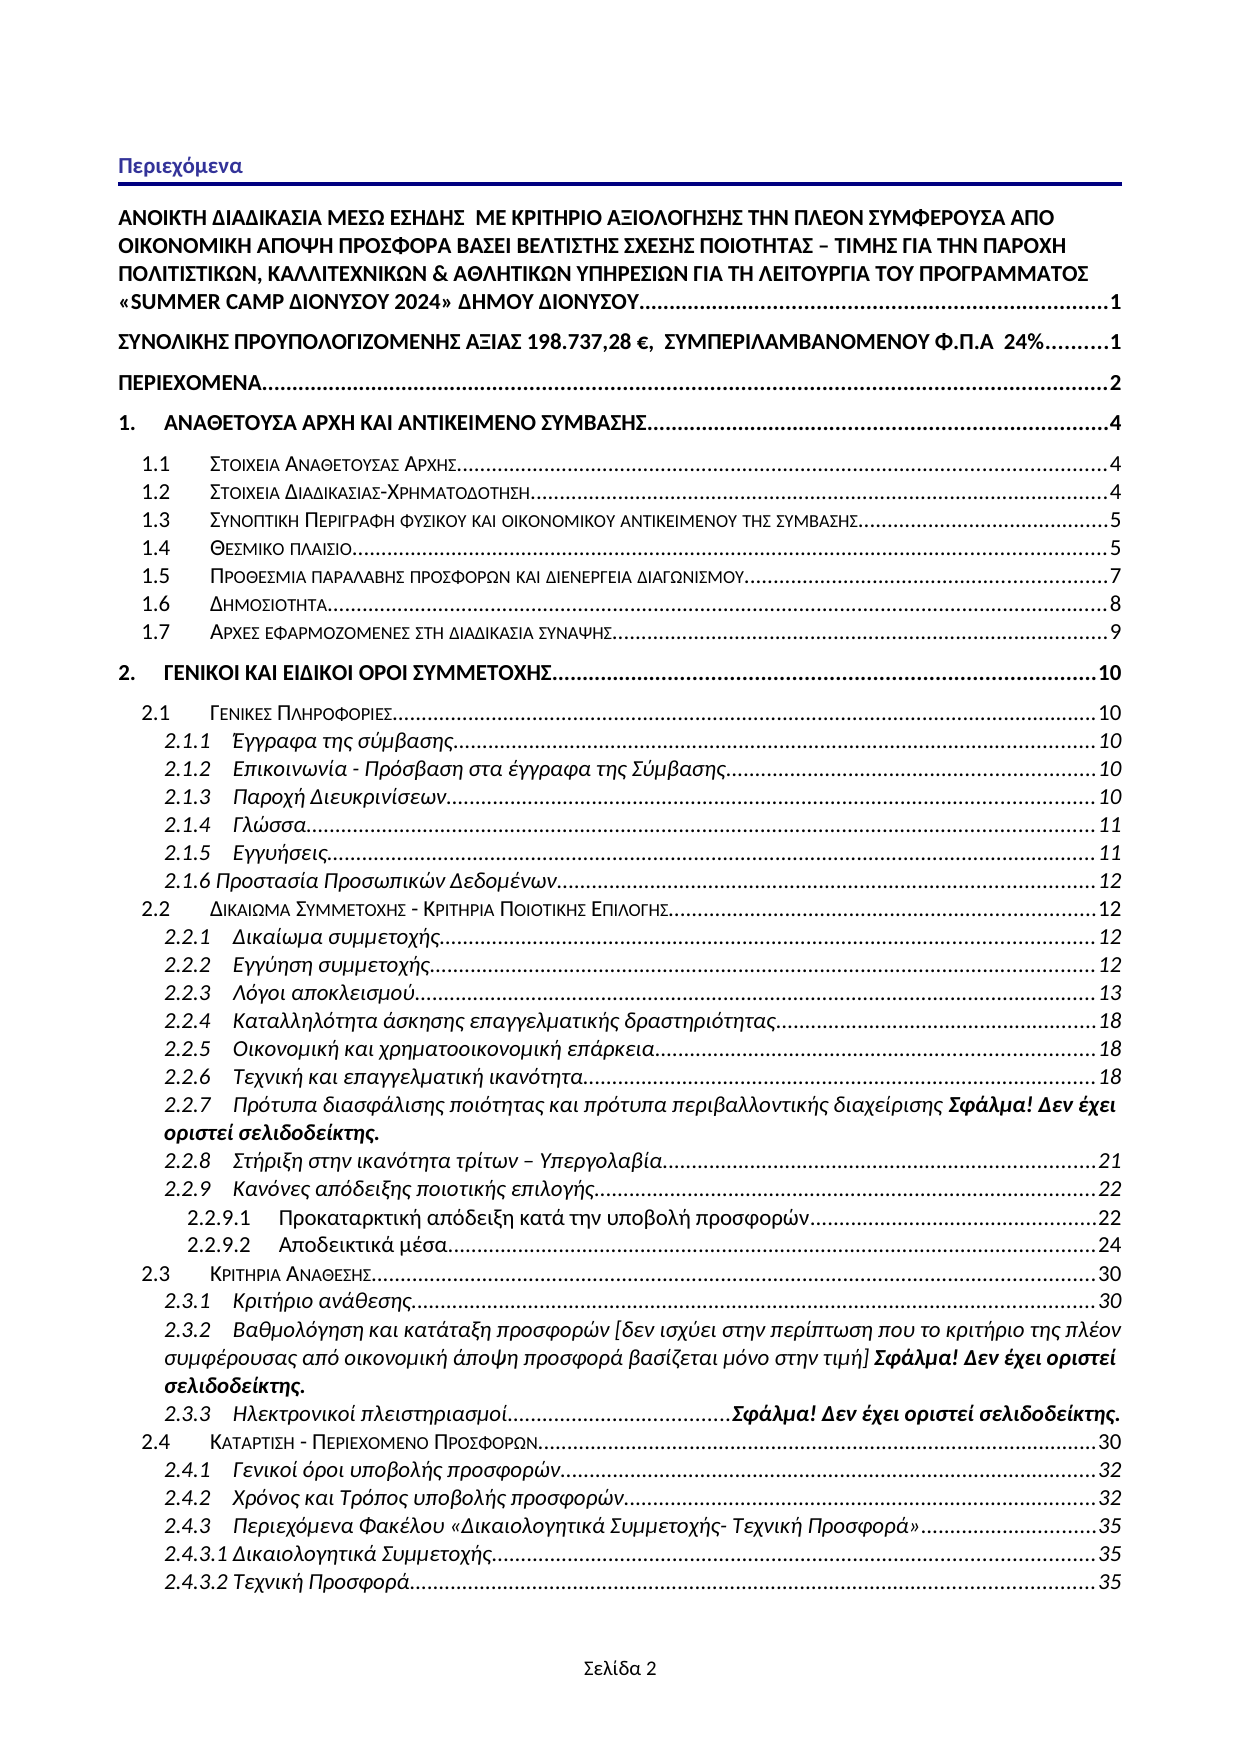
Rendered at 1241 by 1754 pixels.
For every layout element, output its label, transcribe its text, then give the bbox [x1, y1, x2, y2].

text 2.1.1 Έγγραφα της σύμβασης 10 [164, 726, 1122, 754]
text 2.2 Δικαίωμα Συμμετοχής - Κριτήρια Ποιοτικής Επιλογής 12 [141, 894, 1122, 922]
text 2.4.3.2 Τεχνική Προσφορά 35 [164, 1567, 1122, 1595]
text 1.1 Στοιχεία Αναθέτουσας Αρχής 4 [141, 449, 1122, 477]
text 2.2.1 Δικαίωμα συμμετοχής 12 [164, 922, 1122, 950]
text 2.2.8 Στήριξη στην ικανότητα τρίτων – Υπεργολαβία 21 [164, 1147, 1122, 1174]
text 2.2.4 Καταλληλότητα άσκησης επαγγελματικής δραστηριότητας 18 [164, 1006, 1122, 1034]
text 1.6 Δημοσιότητα 8 [141, 589, 1122, 617]
text 2.2.2 Εγγύηση συμμετοχής 12 [164, 950, 1122, 978]
text 2.1.4 Γλώσσα 11 [164, 810, 1122, 838]
text ΑΝΟΙΚΤΗ ΔΙΑΔΙΚΑΣΙΑ ΜΕΣΩ ΕΣΗΔΗΣ ΜΕ ΚΡΙΤΗΡΙΟ ΑΞΙΟΛΟΓΗΣΗΣ ΤΗΝ ΠΛΕΟΝ ΣΥΜΦΕΡΟΥΣΑ ΑΠΟ ΟΙΚΟΝΟΜΙΚΗ ΑΠΟΨΗ ΠΡΟΣΦΟΡΑ ΒΑΣΕΙ ΒΕΛΤΙΣΤΗΣ ΣΧΕΣΗΣ ΠΟΙΟΤΗΤΑΣ – ΤΙΜΗΣ ΓΙΑ ΤΗΝ ΠΑΡΟΧΗ ΠΟΛΙΤΙΣΤΙΚΩΝ, ΚΑΛΛΙΤΕΧΝΙΚΩΝ & ΑΘΛΗΤΙΚΩΝ ΥΠΗΡΕΣΙΩΝ ΓΙΑ ΤΗ ΛΕΙΤΟΥΡΓΙΑ ΤΟΥ ΠΡΟΓΡΑΜΜΑΤΟΣ «SUMMER CAMP ΔΙΟΝΥΣΟΥ 2024» ΔHMOY ΔΙΟΝΥΣΟΥ 1 [118, 203, 1122, 315]
text 2.2.5 Οικονομική και χρηματοοικονομική επάρκεια 18 [164, 1034, 1122, 1062]
text 2.4.2 Χρόνος και Τρόπος υποβολής προσφορών 32 [164, 1483, 1122, 1511]
text 2.1 Γενικές Πληροφορίες 10 [141, 698, 1122, 726]
text 1.2 Στοιχεία Διαδικασίας-Χρηματοδότηση 4 [141, 477, 1122, 505]
text 1.5 Προθεσμία παραλαβής προσφορών και διενέργεια διαγωνισμού 7 [141, 561, 1122, 589]
text ΣΥΝΟΛΙΚΗΣ ΠΡΟΥΠΟΛΟΓΙΖΟΜΕΝΗΣ ΑΞΙΑΣ 198.737,28 €, ΣΥΜΠΕΡΙΛΑΜΒΑΝΟΜΕΝΟΥ Φ.Π.Α 24% 1 [118, 327, 1122, 356]
text 2.2.9.2 Αποδεικτικά μέσα 24 [187, 1231, 1122, 1259]
text 1. ΑΝΑΘΕΤΟΥΣΑ ΑΡΧΗ ΚΑΙ ΑΝΤΙΚΕΙΜΕΝΟ ΣΥΜΒΑΣΗΣ 4 [118, 408, 1122, 437]
text 2.3.2 Βαθμολόγηση και κατάταξη προσφορών [δεν ισχύει στην περίπτωση που το κριτήριο της πλέον συμφέρουσας από οικονομική άποψη προσφορά βασίζεται μόνο στην τιμή] Σφάλμα! Δεν έχει οριστεί σελιδοδείκτης. [164, 1315, 1122, 1399]
text 2.1.5 Εγγυήσεις 11 [164, 838, 1122, 866]
text Περιεχόμενα 2 [118, 368, 1122, 396]
text 1.7 Αρχές εφαρμοζόμενες στη διαδικασία σύναψης 9 [141, 617, 1122, 645]
text 1.4 Θεσμικό πλαίσιο 5 [141, 533, 1122, 561]
text 2.1.2 Επικοινωνία - Πρόσβαση στα έγγραφα της Σύμβασης 10 [164, 754, 1122, 782]
text 1.3 Συνοπτική Περιγραφή φυσικού και οικονομικού αντικειμένου της σύμβασης 5 [141, 505, 1122, 533]
text 2.3.3 Ηλεκτρονικοί πλειστηριασμοί Σφάλμα! Δεν έχει οριστεί σελιδοδείκτης. [164, 1399, 1122, 1427]
text 2.4 Κατάρτιση - Περιεχόμενο Προσφορών 30 [141, 1427, 1122, 1455]
text 2.3 Κριτήρια Ανάθεσης 30 [141, 1259, 1122, 1287]
text 2.2.9.1 Προκαταρκτική απόδειξη κατά την υποβολή προσφορών 22 [187, 1203, 1122, 1231]
text 2.2.3 Λόγοι αποκλεισμού 13 [164, 978, 1122, 1006]
text 2.4.3.1 Δικαιολογητικά Συμμετοχής 35 [164, 1539, 1122, 1567]
text 2.3.1 Κριτήριο ανάθεσης 30 [164, 1287, 1122, 1315]
text 2.1.3 Παροχή Διευκρινίσεων 10 [164, 782, 1122, 810]
text 2. ΓΕΝΙΚΟΙ ΚΑΙ ΕΙΔΙΚΟΙ ΟΡΟΙ ΣΥΜΜΕΤΟΧΗΣ 10 [118, 658, 1122, 686]
text 2.2.6 Τεχνική και επαγγελματική ικανότητα 18 [164, 1062, 1122, 1091]
text 2.2.9 Κανόνες απόδειξης ποιοτικής επιλογής 22 [164, 1174, 1122, 1203]
text 2.4.3 Περιεχόμενα Φακέλου «Δικαιολογητικά Συμμετοχής- Τεχνική Προσφορά» 35 [164, 1511, 1122, 1539]
text 2.4.1 Γενικοί όροι υποβολής προσφορών 32 [164, 1455, 1122, 1483]
text Περιεχόμενα [118, 151, 1122, 182]
text 2.1.6 Προστασία Προσωπικών Δεδομένων 12 [164, 866, 1122, 894]
text 2.2.7 Πρότυπα διασφάλισης ποιότητας και πρότυπα περιβαλλοντικής διαχείρισης Σφάλμα! Δεν έχει οριστεί σελιδοδείκτης. [164, 1091, 1122, 1147]
